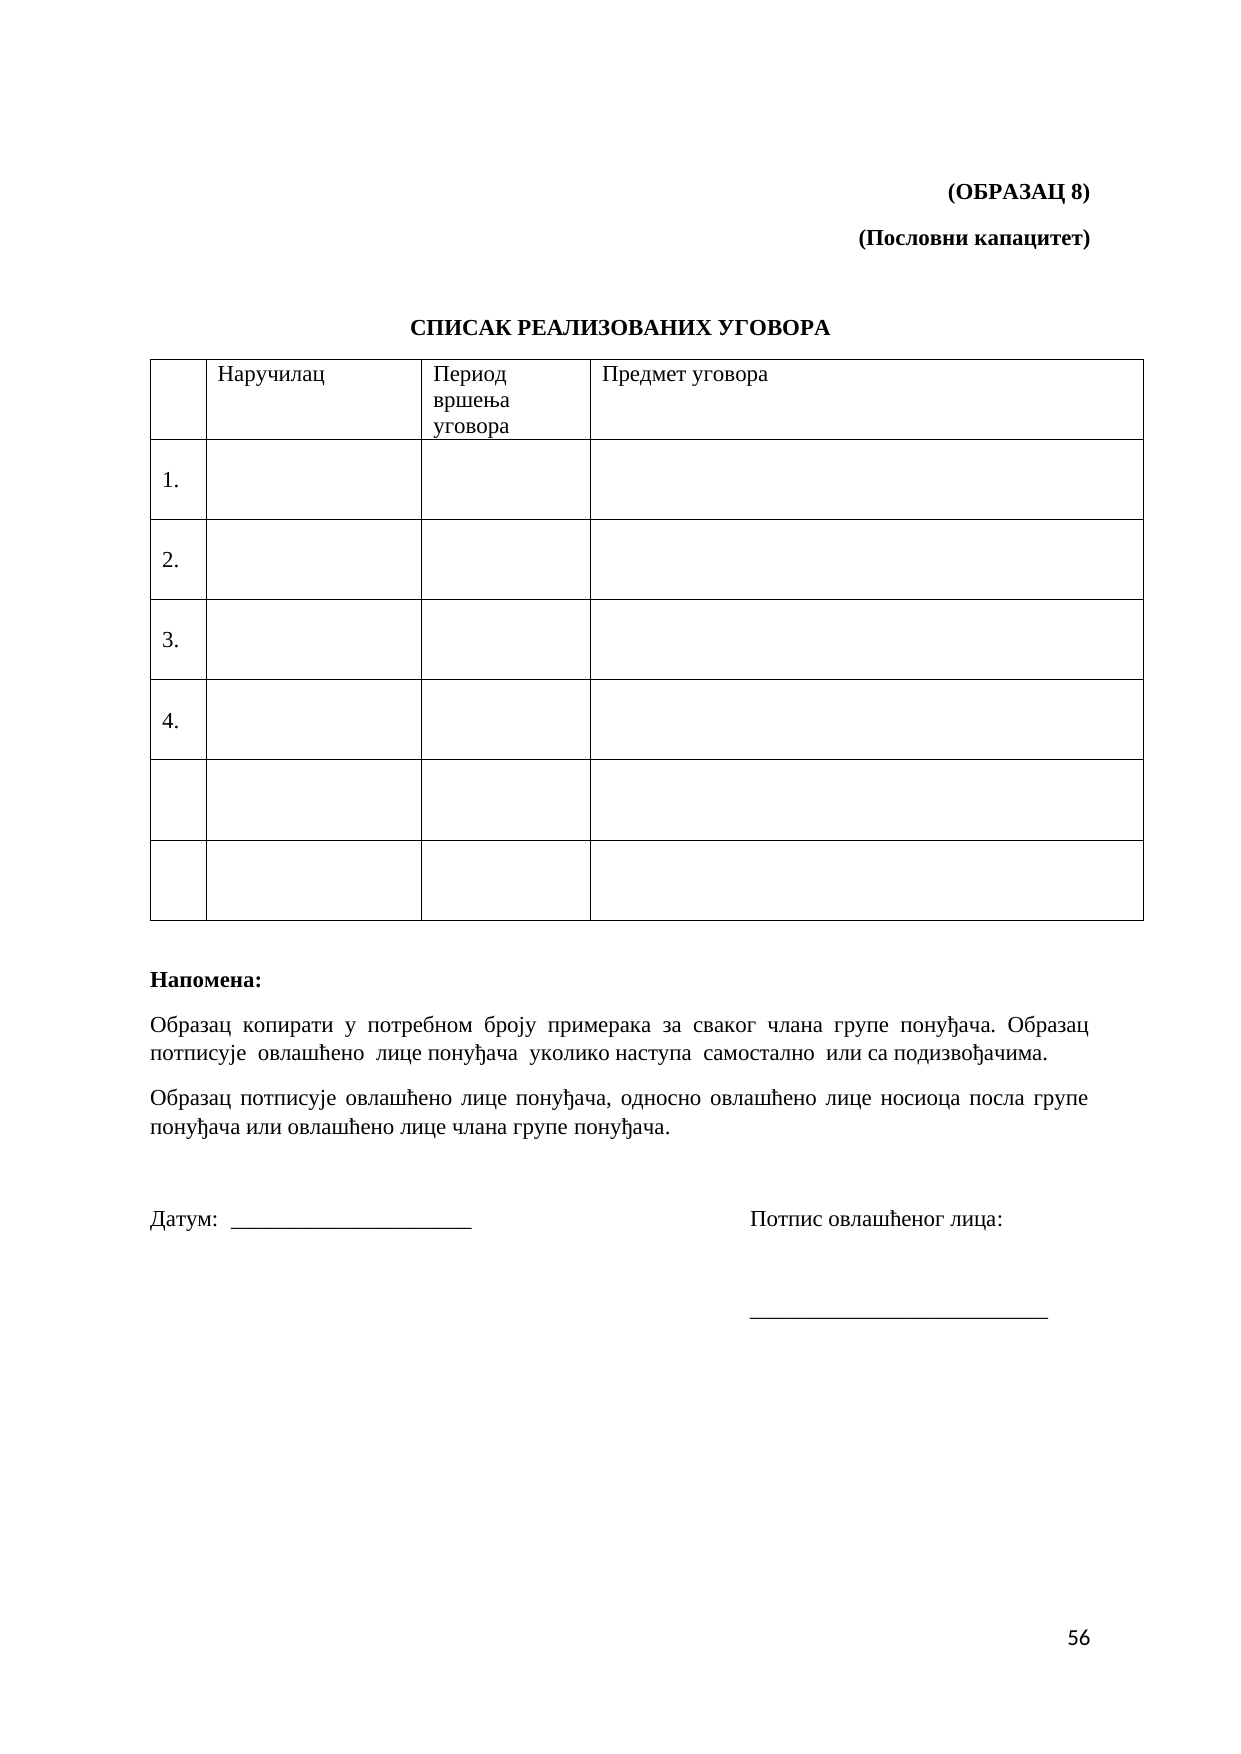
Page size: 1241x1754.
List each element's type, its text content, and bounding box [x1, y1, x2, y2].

table_cell 3. [151, 600, 206, 679]
table_cell [591, 760, 1143, 839]
table_cell [207, 440, 421, 519]
text Напомена: [150, 966, 1090, 992]
text (ОБРАЗАЦ 8) [150, 178, 1090, 205]
text (Пословни капацитет) [150, 223, 1090, 250]
table_cell [422, 680, 590, 759]
table_cell [207, 600, 421, 679]
table_cell [591, 520, 1143, 599]
table_cell [151, 760, 206, 839]
table_cell 1. [151, 440, 206, 519]
table_cell [591, 680, 1143, 759]
table_header Предмет уговора [591, 360, 1143, 439]
text СПИСАК РЕАЛИЗОВАНИХ УГОВОРА [150, 314, 1090, 340]
table_header Период вршења уговора [422, 360, 590, 439]
table_cell [591, 600, 1143, 679]
table_header [151, 360, 206, 439]
text Датум: _____________________ Потпис овлашћеног лица: [150, 1205, 1090, 1231]
table_cell 2. [151, 520, 206, 599]
table_cell [591, 440, 1143, 519]
table_cell [422, 760, 590, 839]
table_header Наручилац [207, 360, 421, 439]
table_cell [422, 520, 590, 599]
table_cell 4. [151, 680, 206, 759]
table_cell [207, 680, 421, 759]
table_cell [422, 600, 590, 679]
table_cell [207, 520, 421, 599]
table_cell [207, 760, 421, 839]
table_cell [422, 841, 590, 919]
text Образац потписује овлашћено лице понуђача, односно овлашћено лице носиоца посла групе понуђача или овлашћено лице члана групе понуђача. [150, 1084, 1090, 1139]
table_cell [151, 841, 206, 919]
table_cell [207, 841, 421, 919]
text __________________________ [150, 1295, 1090, 1321]
table_cell [591, 841, 1143, 919]
table_cell [422, 440, 590, 519]
text Образац копирати у потребном броју примерака за сваког члана групе понуђача. Образац потписује овлашћено лице понуђача уколико наступа самостално или са подизвођачима. [150, 1011, 1090, 1066]
